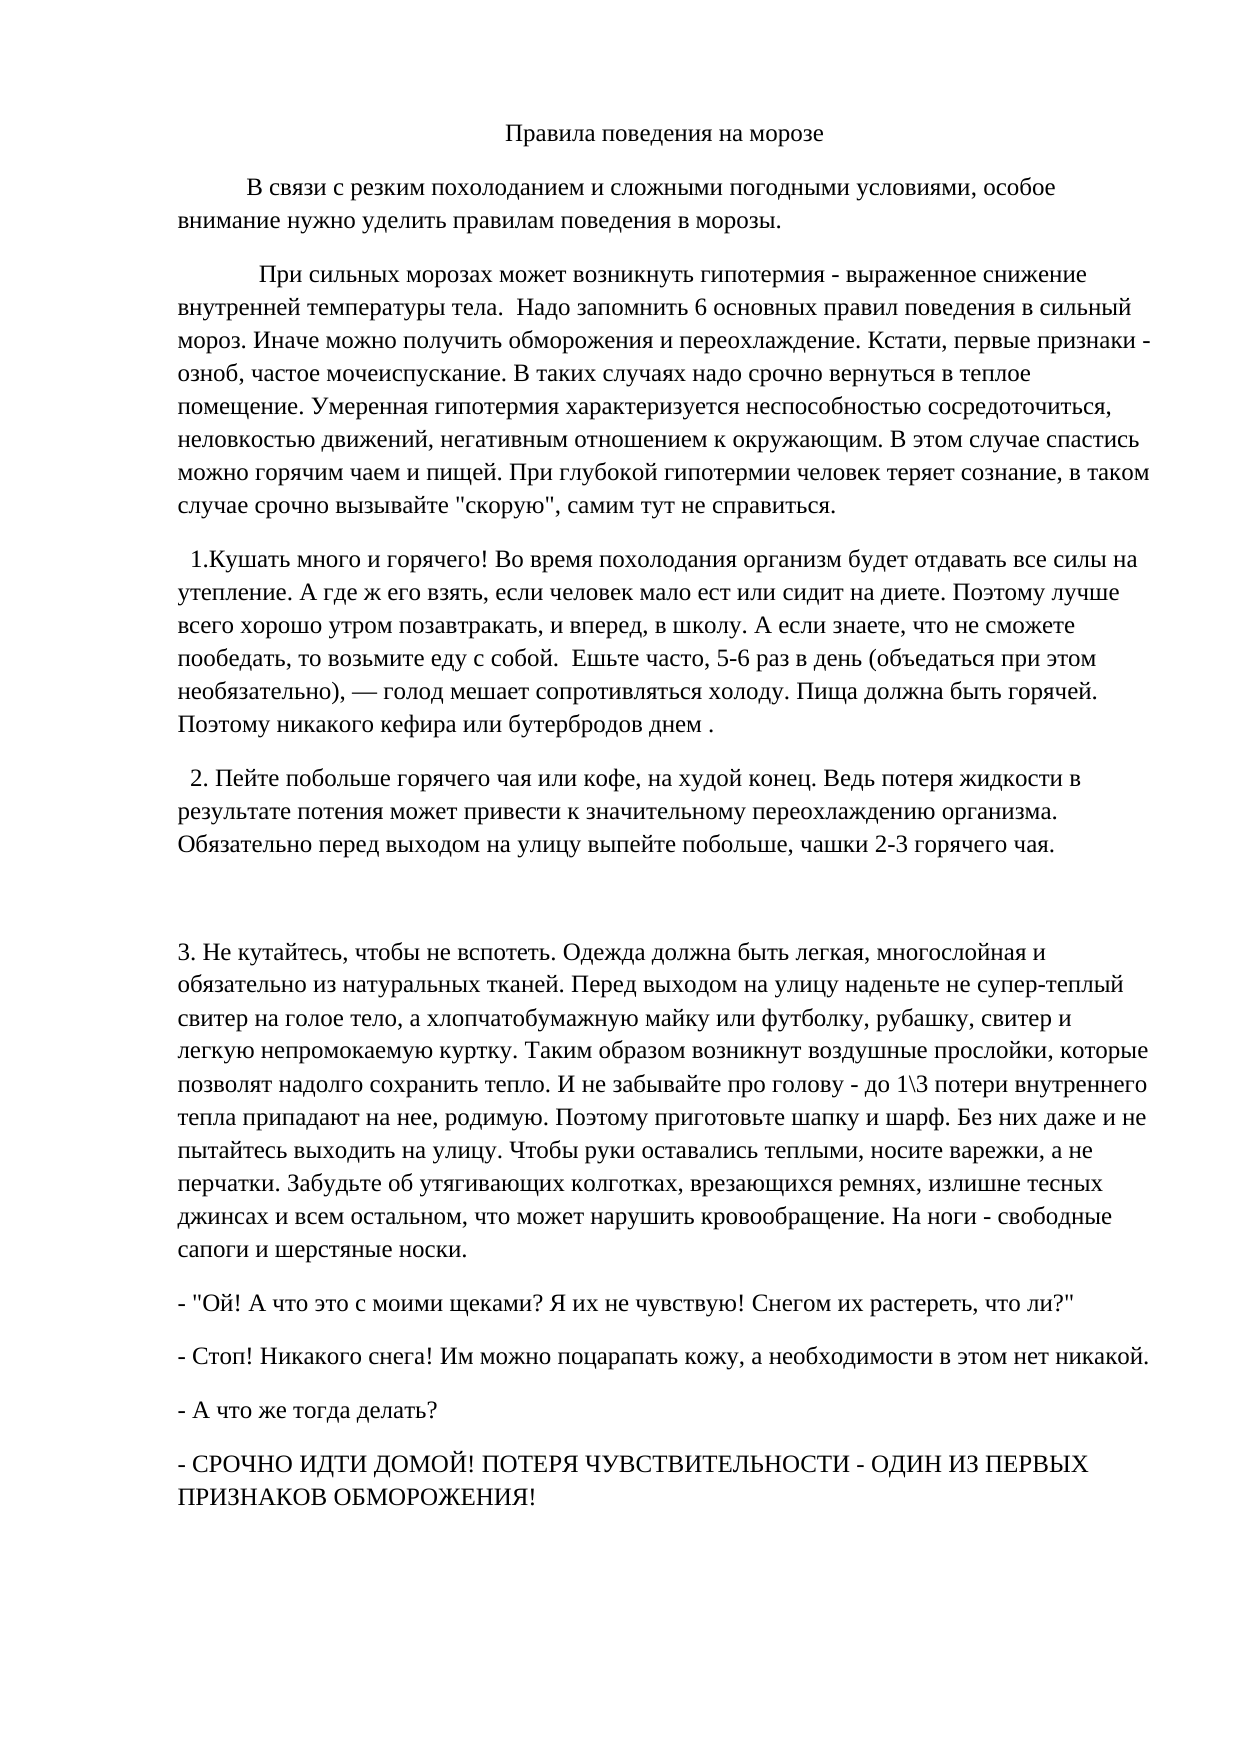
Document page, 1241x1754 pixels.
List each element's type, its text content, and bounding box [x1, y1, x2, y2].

text 3. Не кутайтесь, чтобы не вспотеть. Одежда должна быть легкая, многослойная и обязательно из натуральных тканей. Перед выходом на улицу наденьте не супер-теплый свитер на голое тело, а хлопчатобумажную майку или футболку, рубашку, свитер и легкую непромокаемую куртку. Таким образом возникнут воздушные прослойки, которые позволят надолго сохранить тепло. И не забывайте про голову - до 1\3 потери внутреннего тепла припадают на нее, родимую. Поэтому приготовьте шапку и шарф. Без них даже и не пытайтесь выходить на улицу. Чтобы руки оставались теплыми, носите варежки, а не перчатки. Забудьте об утягивающих колготках, врезающихся ремнях, излишне тесных джинсах и всем остальном, что может нарушить кровообращение. На ноги - свободные сапоги и шерстяные носки. [177, 937, 1152, 1262]
text - Стоп! Никакого снега! Им можно поцарапать кожу, а необходимости в этом нет никакой. [177, 1341, 1152, 1370]
text - А что же тогда делать? [177, 1395, 1152, 1424]
text 1.Кушать много и горячего! Во время похолодания организм будет отдавать все силы на утепление. А где ж его взять, если человек мало ест или сидит на диете. Поэтому лучше всего хорошо утром позавтракать, и вперед, в школу. А если знаете, что не сможете пообедать, то возьмите еду с собой. Ешьте часто, 5-6 раз в день (объедаться при этом необязательно), — голод мешает сопротивляться холоду. Пища должна быть горячей. Поэтому никакого кефира или бутербродов днем . [177, 544, 1152, 738]
text - СРОЧНО ИДТИ ДОМОЙ! ПОТЕРЯ ЧУВСТВИТЕЛЬНОСТИ - ОДИН ИЗ ПЕРВЫХ ПРИЗНАКОВ ОБМОРОЖЕНИЯ! [177, 1449, 1152, 1511]
text В связи с резким похолоданием и сложными погодными условиями, особое внимание нужно уделить правилам поведения в морозы. [177, 172, 1152, 234]
text - "Ой! А что это с моими щеками? Я их не чувствую! Снегом их растереть, что ли?" [177, 1288, 1152, 1316]
text При сильных морозах может возникнуть гипотермия - выраженное снижение внутренней температуры тела. Надо запомнить 6 основных правил поведения в сильный мороз. Иначе можно получить обморожения и переохлаждение. Кстати, первые признаки - озноб, частое мочеиспускание. В таких случаях надо срочно вернуться в теплое помещение. Умеренная гипотермия характеризуется неспособностью сосредоточиться, неловкостью движений, негативным отношением к окружающим. В этом случае спастись можно горячим чаем и пищей. При глубокой гипотермии человек теряет сознание, в таком случае срочно вызывайте "скорую", самим тут не справиться. [177, 259, 1152, 519]
text 2. Пейте побольше горячего чая или кофе, на худой конец. Ведь потеря жидкости в результате потения может привести к значительному переохлаждению организма. Обязательно перед выходом на улицу выпейте побольше, чашки 2-3 горячего чая. [177, 763, 1152, 858]
text Правила поведения на морозе [177, 118, 1152, 147]
